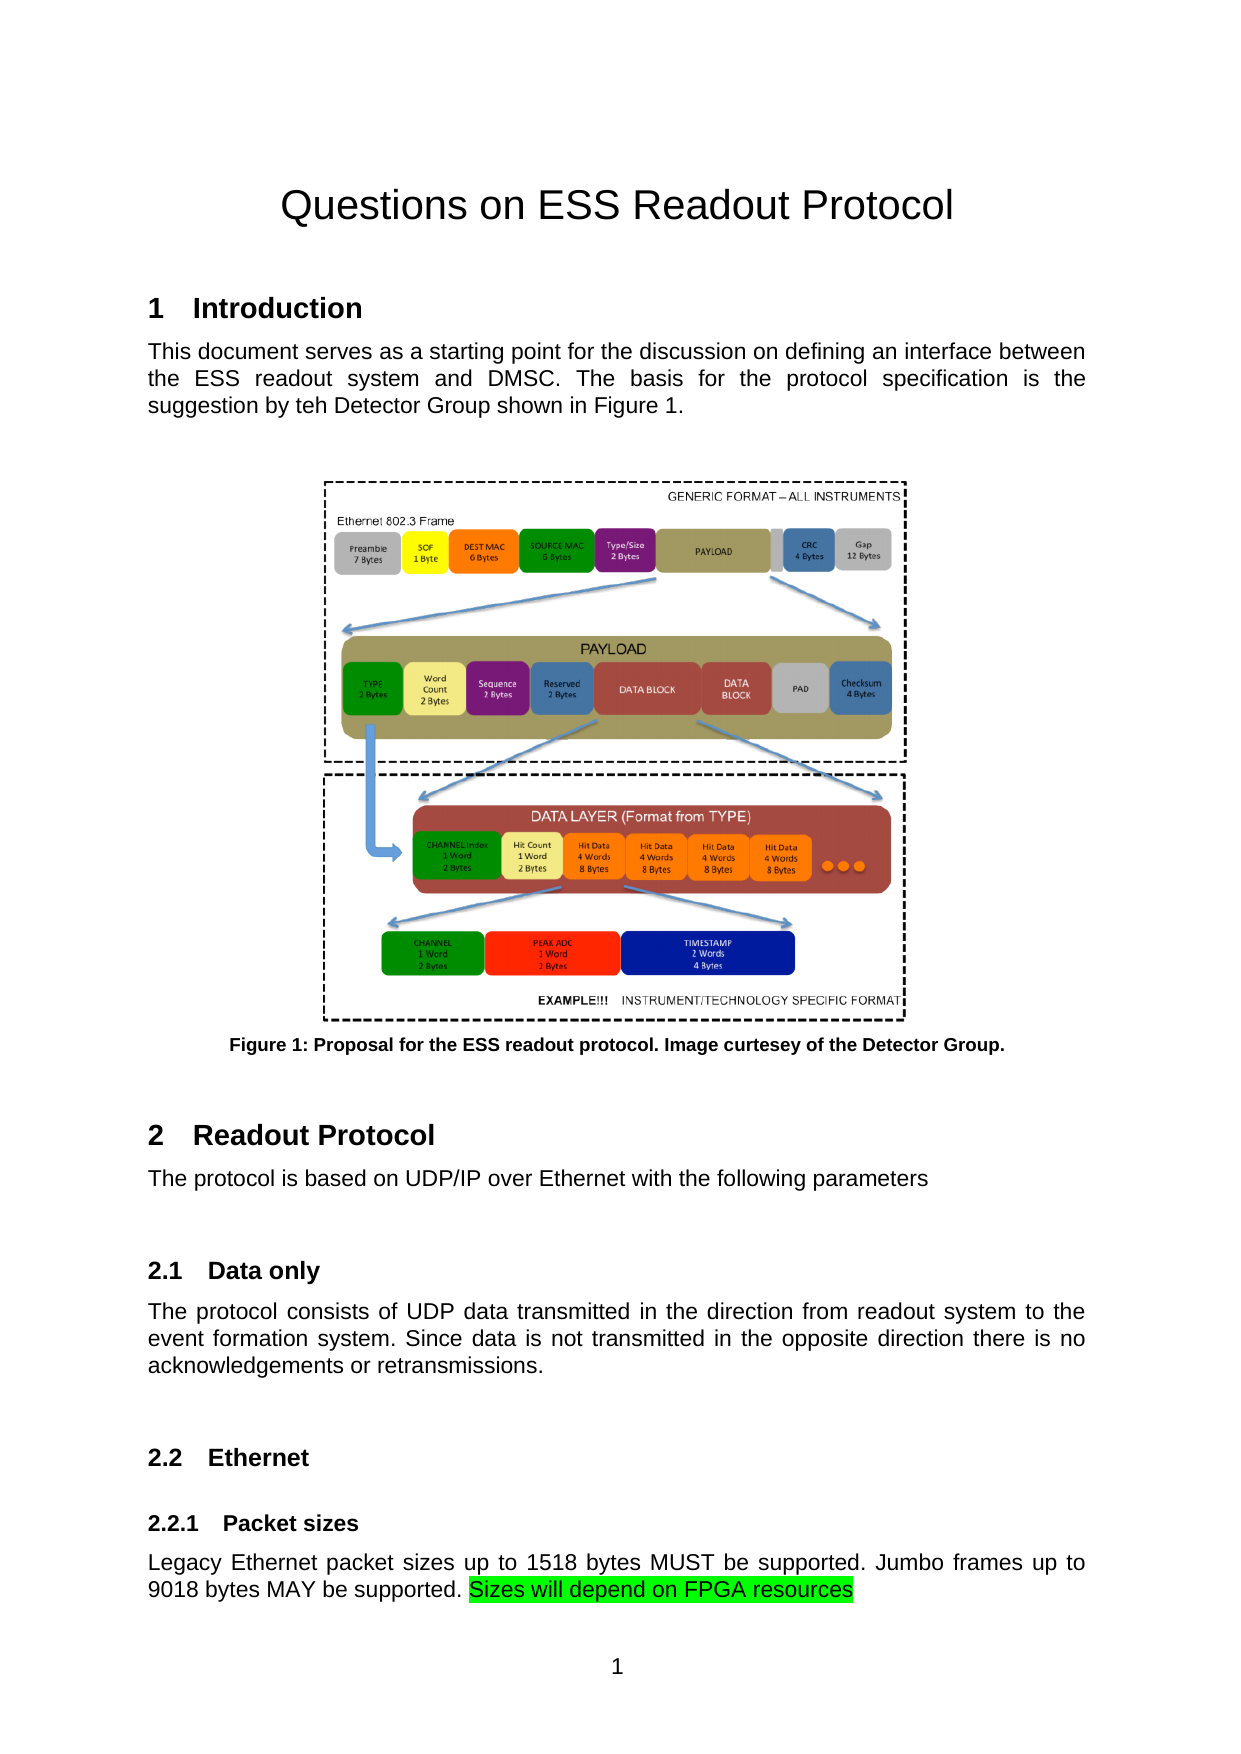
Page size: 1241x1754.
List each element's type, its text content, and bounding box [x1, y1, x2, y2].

subtitle Packet sizes [148, 1509, 1087, 1536]
text Figure 1: Proposal for the ESS readout protocol. Image curtesey of the Detector Group. [148, 1034, 1087, 1056]
text This document serves as a starting point for the discussion on defining an interface between the ESS readout system and DMSC. The basis for the protocol specification is the suggestion by teh Detector Group shown in Figure 1. [148, 337, 1087, 418]
subtitle Readout Protocol [148, 1118, 1087, 1152]
subtitle Introduction [148, 291, 1087, 324]
picture [315, 472, 920, 1034]
text The protocol is based on UDP/IP over Ethernet with the following parameters [148, 1164, 1087, 1191]
text Questions on ESS Readout Protocol [148, 180, 1087, 228]
subtitle Data only [148, 1256, 1087, 1284]
text The protocol consists of UDP data transmitted in the direction from readout system to the event formation system. Since data is not transmitted in the opposite direction there is no acknowledgements or retransmissions. [148, 1297, 1087, 1378]
subtitle Ethernet [148, 1443, 1087, 1472]
text Legacy Ethernet packet sizes up to 1518 bytes MUST be supported. Jumbo frames up to 9018 bytes MAY be supported. Sizes will depend on FPGA resources [148, 1549, 1087, 1603]
